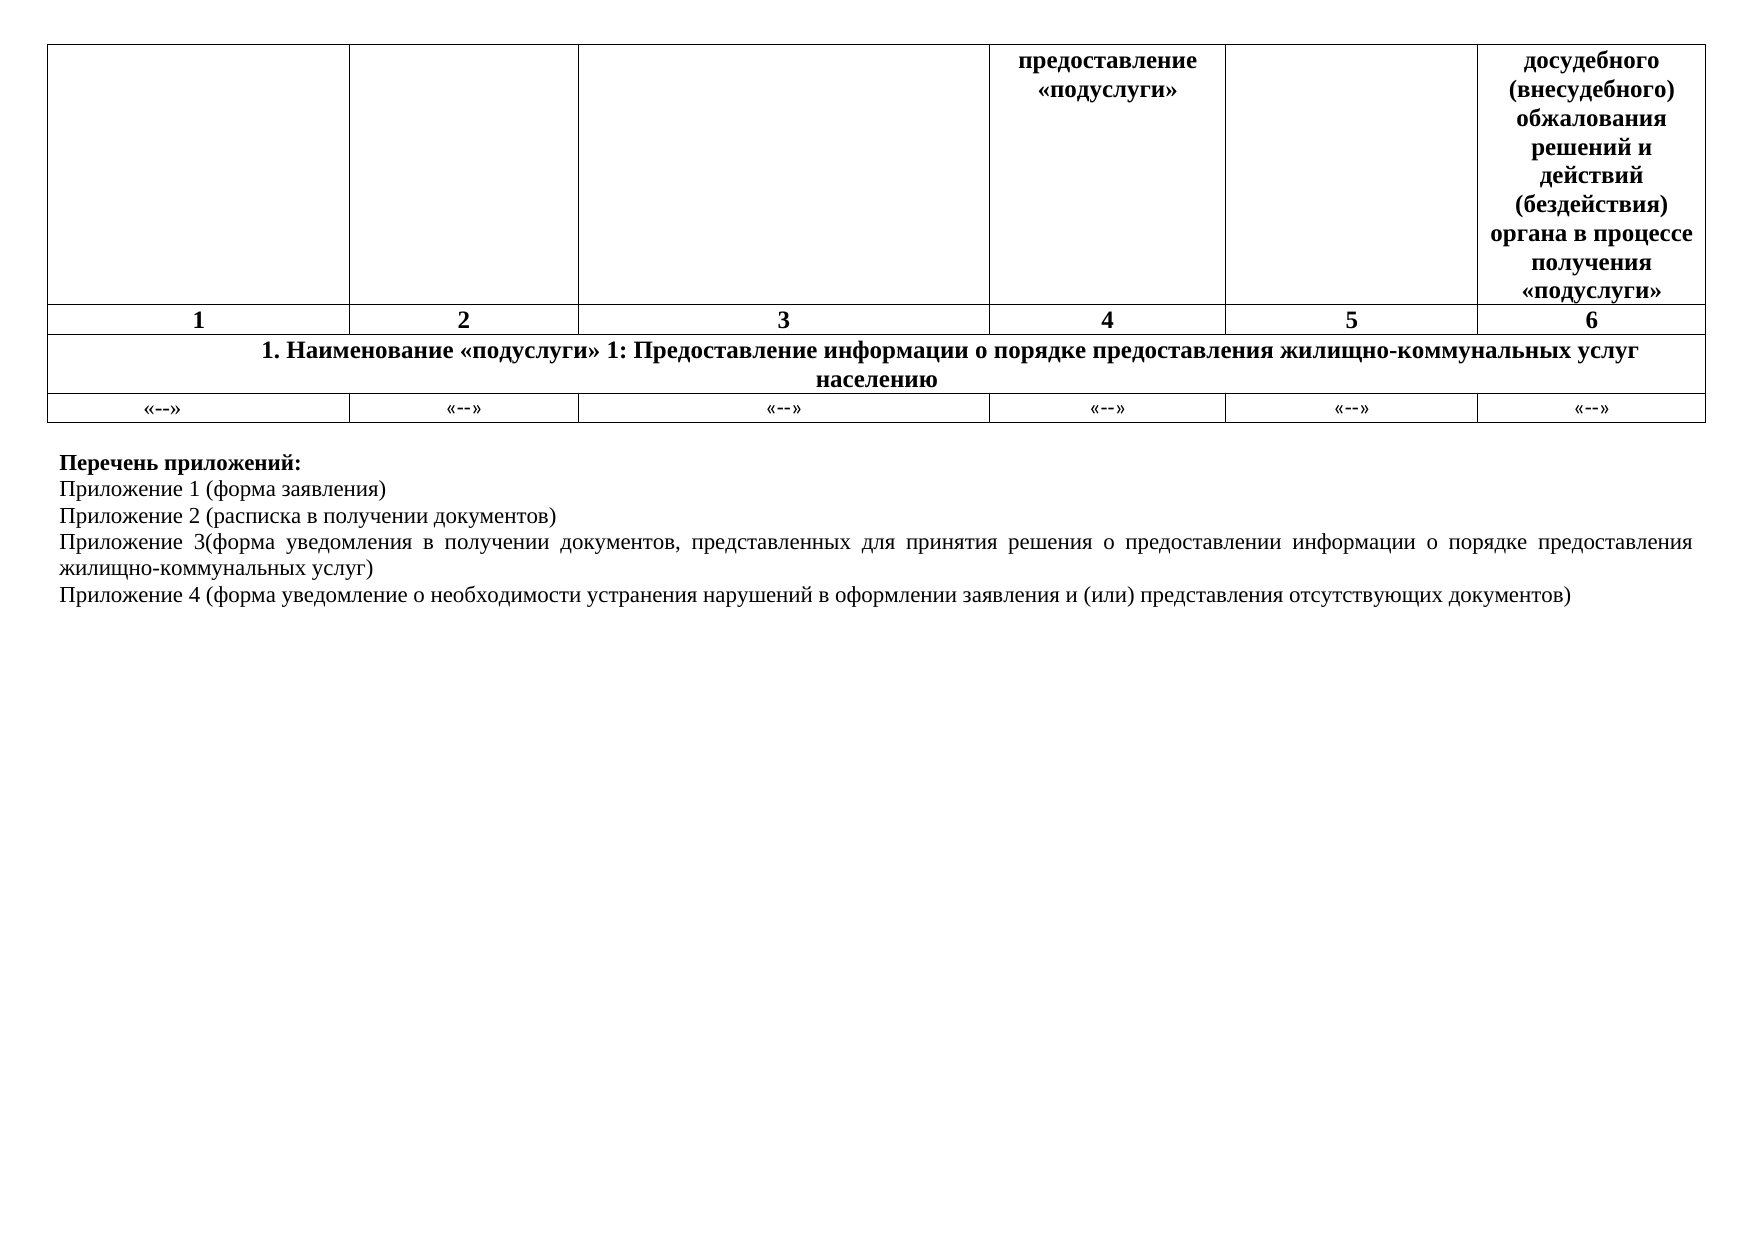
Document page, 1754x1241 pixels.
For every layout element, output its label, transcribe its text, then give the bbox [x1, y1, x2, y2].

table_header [990, 45, 1225, 304]
text Перечень приложений: [59, 449, 1695, 475]
table_cell 2 [350, 305, 578, 334]
table_cell «--» [990, 394, 1225, 422]
table_cell [276, 394, 349, 422]
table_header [1226, 45, 1477, 304]
table_cell 3 [579, 305, 989, 334]
table_cell 1. Наименование «подуслуги» 1: Предоставление информации о порядке предоставления жилищно-коммунальных услуг населению [48, 335, 1705, 392]
text Приложение 2 (расписка в получении документов) [59, 502, 1695, 528]
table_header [350, 45, 578, 304]
table_cell 1 [48, 305, 349, 334]
table_cell 4 [990, 305, 1225, 334]
text Приложение 3(форма уведомления в получении документов, представленных для принятия решения о предоставлении информации о порядке предоставления жилищно-коммунальных услуг) [59, 528, 1695, 581]
table_cell 5 [1226, 305, 1477, 334]
table_cell 6 [1478, 305, 1705, 334]
text Приложение 1 (форма заявления) [59, 475, 1695, 502]
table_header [1478, 45, 1705, 304]
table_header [48, 45, 349, 304]
table_cell «--» [1478, 394, 1705, 422]
table_cell «--» [48, 394, 276, 422]
text Приложение 4 (форма уведомление о необходимости устранения нарушений в оформлении заявления и (или) представления отсутствующих документов) [59, 581, 1695, 607]
table_cell «--» [350, 394, 578, 422]
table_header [579, 45, 989, 304]
table_cell «--» [579, 394, 989, 422]
table_cell «--» [1226, 394, 1477, 422]
